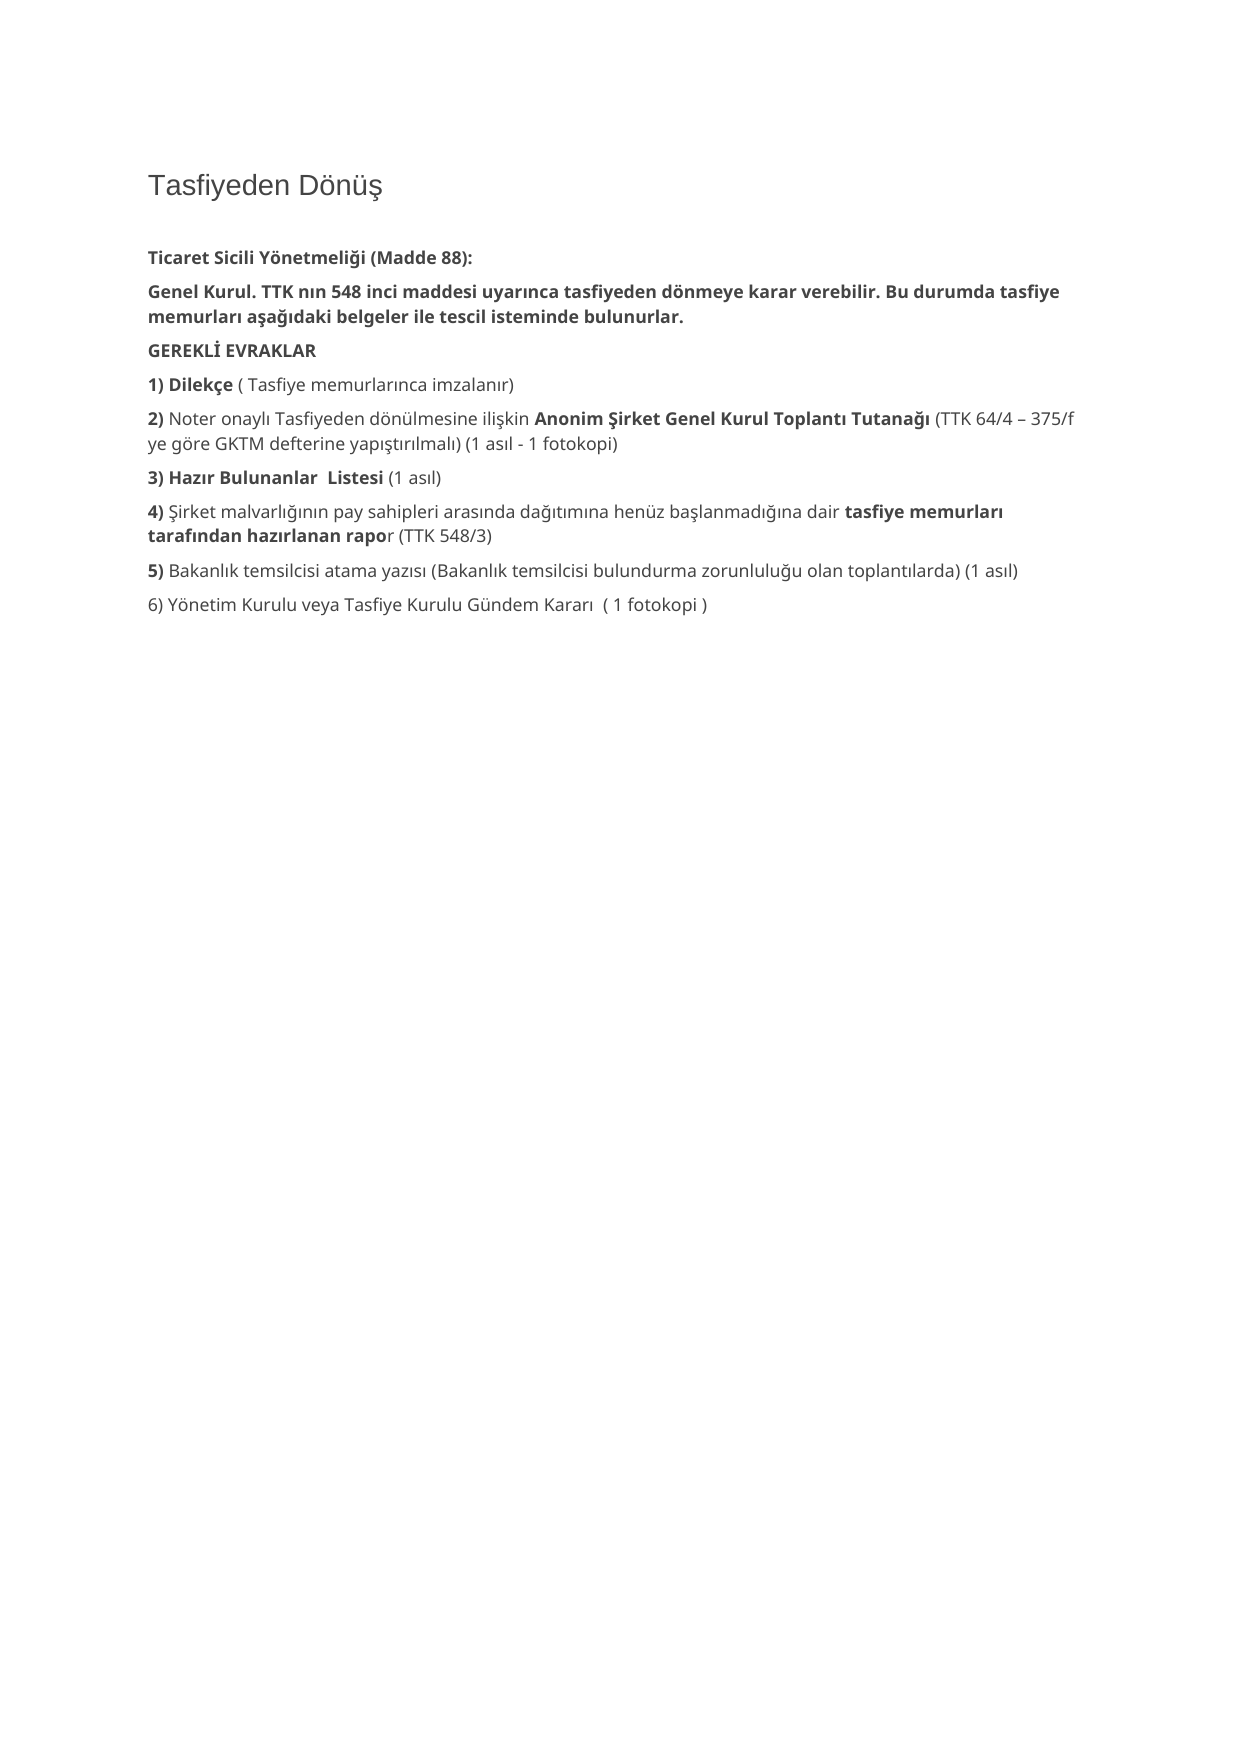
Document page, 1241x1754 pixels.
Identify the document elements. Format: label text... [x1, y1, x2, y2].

text 6) Yönetim Kurulu veya Tasfiye Kurulu Gündem Kararı ( 1 fotokopi ) [148, 592, 1093, 616]
text Ticaret Sicili Yönetmeliği (Madde 88): [148, 246, 1093, 270]
text 4) Şirket malvarlığının pay sahipleri arasında dağıtımına henüz başlanmadığına dair tasfiye memurları tarafından hazırlanan rapor (TTK 548/3) [148, 499, 1093, 548]
text 2) Noter onaylı Tasfiyeden dönülmesine ilişkin Anonim Şirket Genel Kurul Toplantı Tutanağı (TTK 64/4 – 375/f ye göre GKTM defterine yapıştırılmalı) (1 asıl - 1 fotokopi) [148, 407, 1093, 455]
text Genel Kurul. TTK nın 548 inci maddesi uyarınca tasfiyeden dönmeye karar verebilir. Bu durumda tasfiye memurları aşağıdaki belgeler ile tescil isteminde bulunurlar. [148, 280, 1093, 328]
text 5) Bakanlık temsilcisi atama yazısı (Bakanlık temsilcisi bulundurma zorunluluğu olan toplantılarda) (1 asıl) [148, 558, 1093, 582]
text 1) Dilekçe ( Tasfiye memurlarınca imzalanır) [148, 373, 1093, 397]
text GEREKLİ EVRAKLAR [148, 338, 1093, 362]
text 3) Hazır Bulunanlar Listesi (1 asıl) [148, 465, 1093, 489]
text Tasfiyeden Dönüş [148, 168, 1093, 201]
